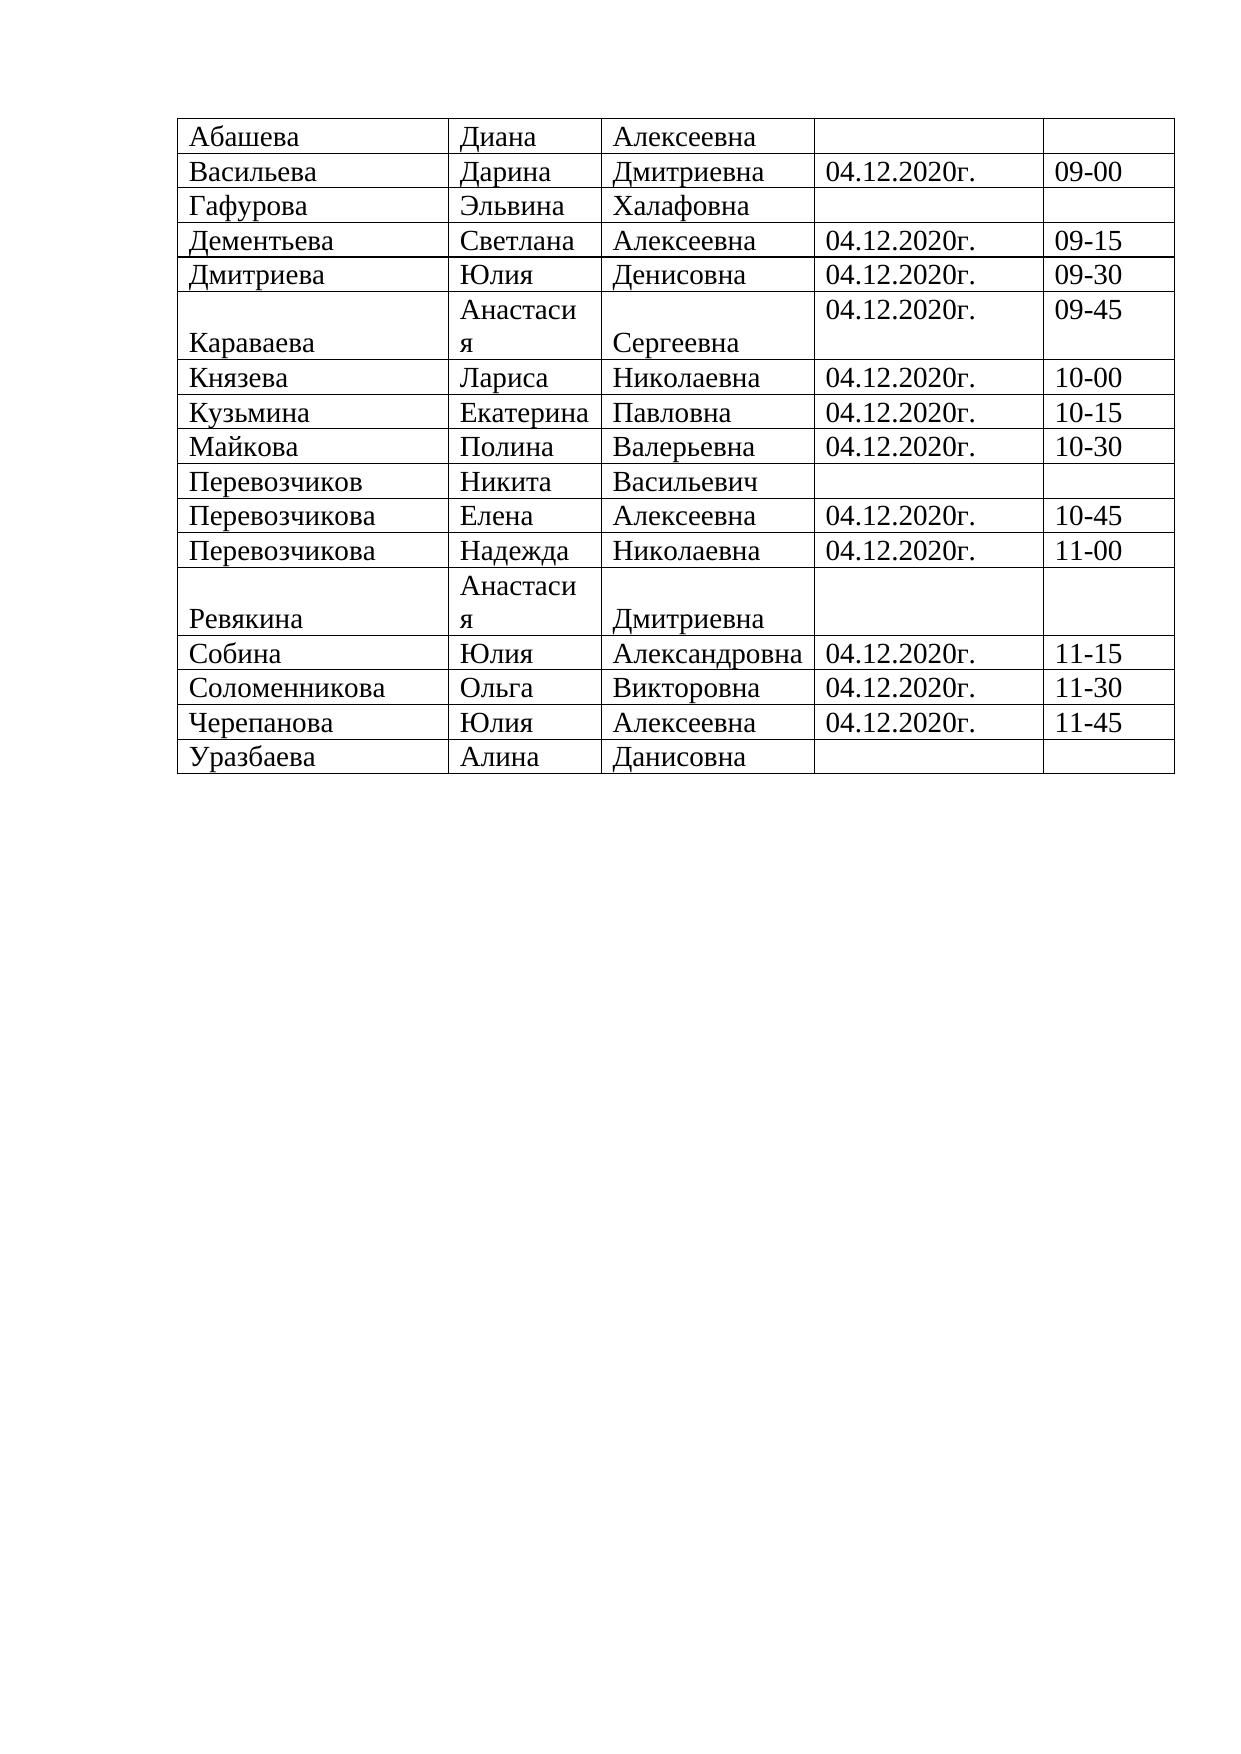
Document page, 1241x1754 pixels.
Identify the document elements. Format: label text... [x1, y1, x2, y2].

table_cell 09-30 [1044, 258, 1174, 291]
table_cell Лариса [449, 360, 601, 394]
table_cell Анастасия [449, 292, 601, 359]
table_header [1044, 119, 1174, 153]
table_cell 11-30 [1044, 670, 1174, 704]
table_cell 04.12.2020г. [815, 258, 1043, 291]
table_cell Перевозчикова [178, 533, 448, 567]
table_cell Алексеевна [602, 499, 814, 532]
table_cell Викторовна [602, 670, 814, 704]
table_cell Валерьевна [602, 429, 814, 463]
table_cell Караваева [178, 292, 448, 359]
table_cell Князева [178, 360, 448, 394]
table_cell 10-00 [1044, 360, 1174, 394]
table_cell Сергеевна [602, 292, 814, 359]
table_cell Ревякина [178, 568, 448, 635]
table_cell Николаевна [602, 533, 814, 567]
table_header Алексеевна [602, 119, 814, 153]
table_cell Юлия [449, 636, 601, 669]
table_cell Дмитриевна [602, 568, 814, 635]
table_cell 09-15 [1044, 223, 1174, 256]
table_cell Дмитриевна [602, 154, 814, 187]
table_cell 11-15 [1044, 636, 1174, 669]
table_cell Кузьмина [178, 395, 448, 428]
table_cell 04.12.2020г. [815, 705, 1043, 738]
table_cell Алексеевна [602, 705, 814, 738]
table_cell Перевозчикова [178, 499, 448, 532]
table_cell 04.12.2020г. [815, 395, 1043, 428]
table_cell Майкова [178, 429, 448, 463]
table_cell [815, 568, 1043, 635]
table_cell [815, 464, 1043, 497]
table_cell Ольга [449, 670, 601, 704]
table_cell Никита [449, 464, 601, 497]
table_cell Полина [449, 429, 601, 463]
table_cell 09-45 [1044, 292, 1174, 359]
table_cell Елена [449, 499, 601, 532]
table_cell [1044, 568, 1174, 635]
table_cell 04.12.2020г. [815, 533, 1043, 567]
table_cell Екатерина [449, 395, 601, 428]
table_cell Надежда [449, 533, 601, 567]
table_cell 04.12.2020г. [815, 670, 1043, 704]
table_cell Анастасия [449, 568, 601, 635]
table_cell [815, 188, 1043, 222]
table_cell Денисовна [602, 258, 814, 291]
table_cell Васильева [178, 154, 448, 187]
table_cell 04.12.2020г. [815, 429, 1043, 463]
table_cell Собина [178, 636, 448, 669]
table_cell Алексеевна [602, 223, 814, 256]
table_cell Данисовна [602, 740, 814, 773]
table_cell Уразбаева [178, 740, 448, 773]
table_cell Павловна [602, 395, 814, 428]
table_cell Эльвина [449, 188, 601, 222]
table_header [815, 119, 1043, 153]
table_cell Николаевна [602, 360, 814, 394]
table_cell 04.12.2020г. [815, 154, 1043, 187]
table_header Диана [449, 119, 601, 153]
table_cell [1044, 188, 1174, 222]
table_cell Юлия [449, 705, 601, 738]
table_cell 04.12.2020г. [815, 223, 1043, 256]
table_cell 10-30 [1044, 429, 1174, 463]
table_cell Гафурова [178, 188, 448, 222]
table_cell [815, 740, 1043, 773]
table_cell [1044, 464, 1174, 497]
table_cell Алина [449, 740, 601, 773]
table_cell Соломенникова [178, 670, 448, 704]
table_cell 11-45 [1044, 705, 1174, 738]
table_cell 10-45 [1044, 499, 1174, 532]
table_cell 04.12.2020г. [815, 360, 1043, 394]
table_cell Дарина [449, 154, 601, 187]
table_cell Юлия [449, 258, 601, 291]
table_header Абашева [178, 119, 448, 153]
table_cell 04.12.2020г. [815, 292, 1043, 359]
table_cell 04.12.2020г. [815, 499, 1043, 532]
table_cell 10-15 [1044, 395, 1174, 428]
table_cell Перевозчиков [178, 464, 448, 497]
table_cell Халафовна [602, 188, 814, 222]
table_cell Дементьева [178, 223, 448, 256]
table_cell 11-00 [1044, 533, 1174, 567]
table_cell [1044, 740, 1174, 773]
table_cell Дмитриева [178, 258, 448, 291]
table_cell Александровна [602, 636, 814, 669]
table_cell 09-00 [1044, 154, 1174, 187]
table_cell Черепанова [178, 705, 448, 738]
table_cell Светлана [449, 223, 601, 256]
table_cell 04.12.2020г. [815, 636, 1043, 669]
table_cell Васильевич [602, 464, 814, 497]
